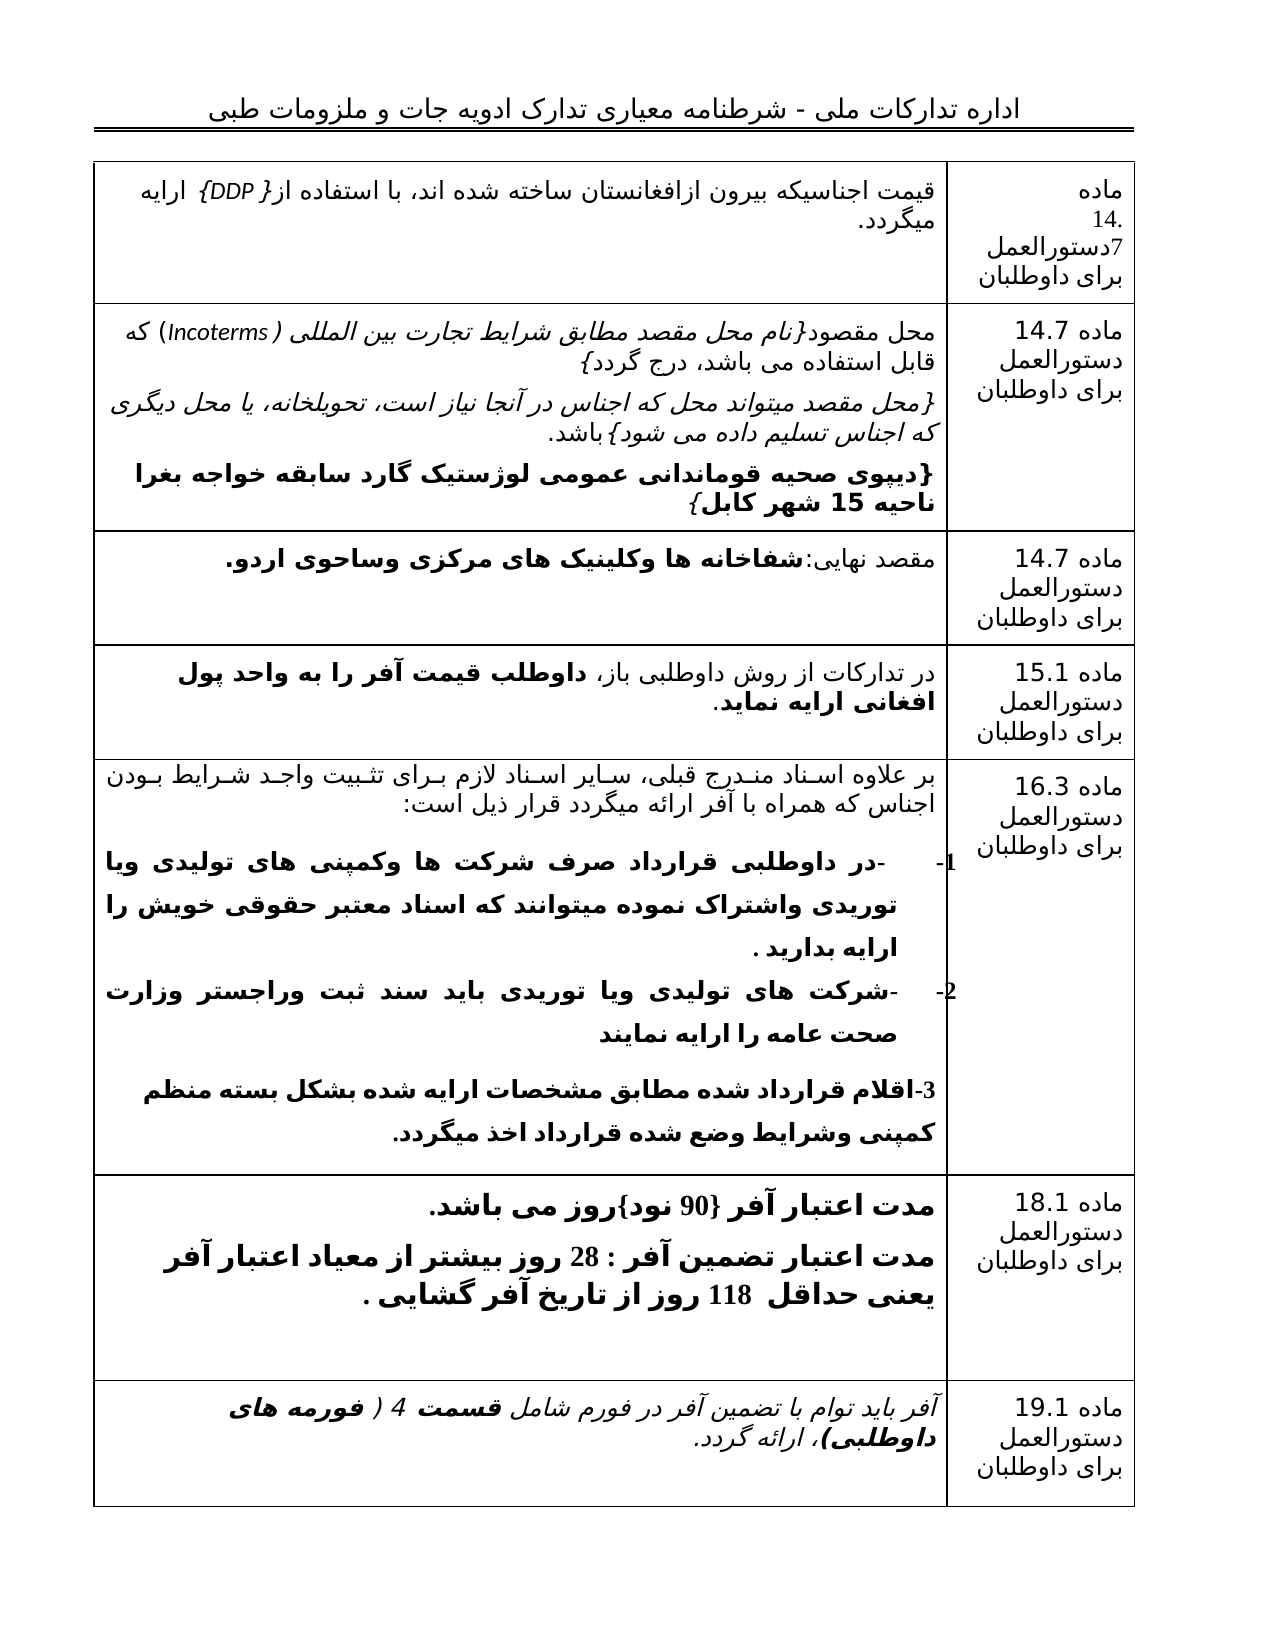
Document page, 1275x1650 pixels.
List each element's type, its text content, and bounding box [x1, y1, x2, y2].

table_cell در تدارکات از روش داوطلبی باز، داوطلب قیمت آفر را به واحد پول افغانی ارایه نماید. [95, 646, 946, 758]
table_cell ماده 14.7 دستورالعمل برای داوطلبان [948, 532, 1134, 644]
table_cell بر علاوه اسناد مندرج قبلی، سایر اسناد لازم برای تثبیت واجد شرایط بودن اجناس که همراه با آفر ارائه میگردد قرار ذیل است: -در داوطلبی قرارداد صرف شرکت ها وکمپنی های تولیدی ویا توریدی واشتراک نموده میتوانند که اسناد معتبر حقوقی خویش را ارایه بدارید . -شرکت های تولیدی ویا توریدی باید سند ثبت وراجستر وزارت صحت عامه را ارایه نمایند 3-اقلام قرارداد شده مطابق مشخصات ارایه شده بشکل بسته منظم کمپنی وشرایط وضع شده قرارداد اخذ میگردد. [95, 760, 946, 1174]
table_cell مقصد نهایی:شفاخانه ها وکلینیک های مرکزی وساحوی اردو. [95, 532, 946, 644]
table_cell ماده 16.3 دستورالعمل برای داوطلبان [948, 760, 1134, 1174]
table_cell مدت اعتبار آفر {90 نود}روز می باشد. مدت اعتبار تضمین آفر : 28 روز بیشتر از معیاد اعتبار آفر یعنی حداقل 118 روز از تاریخ آفر گشایی . [95, 1176, 946, 1379]
table_cell ماده 18.1 دستورالعمل برای داوطلبان [948, 1176, 1134, 1379]
table_cell ماده 14.7دستورالعمل برای داوطلبان [948, 162, 1134, 302]
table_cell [948, 1381, 1134, 1506]
table_cell قیمت اجناسیکه بیرون ازافغانستان ساخته شده اند، با استفاده از{DDP} ارایه میگردد. [95, 162, 946, 302]
table_cell ماده 15.1 دستورالعمل برای داوطلبان [948, 646, 1134, 758]
table_cell ماده 14.7 دستورالعمل برای داوطلبان [948, 304, 1134, 530]
table_cell آفر باید توام با تضمین آفر در فورم شامل قسمت 4 ( فورمه های داوطلبی)، ارائه گردد. [95, 1381, 946, 1506]
table_cell محل مقصود{نام محل مقصد مطابق شرایط تجارت بین المللی (Incoterms) که قابل استفاده می باشد، درج گردد} {محل مقصد میتواند محل که اجناس در آنجا نیاز است، تحویلخانه، یا محل دیگری که اجناس تسلیم داده می شود}باشد. {دیپوی صحیه قوماندانی عمومی لوژستیک گارد سابقه خواجه بغرا ناحیه 15 شهر کابل} [95, 304, 946, 530]
